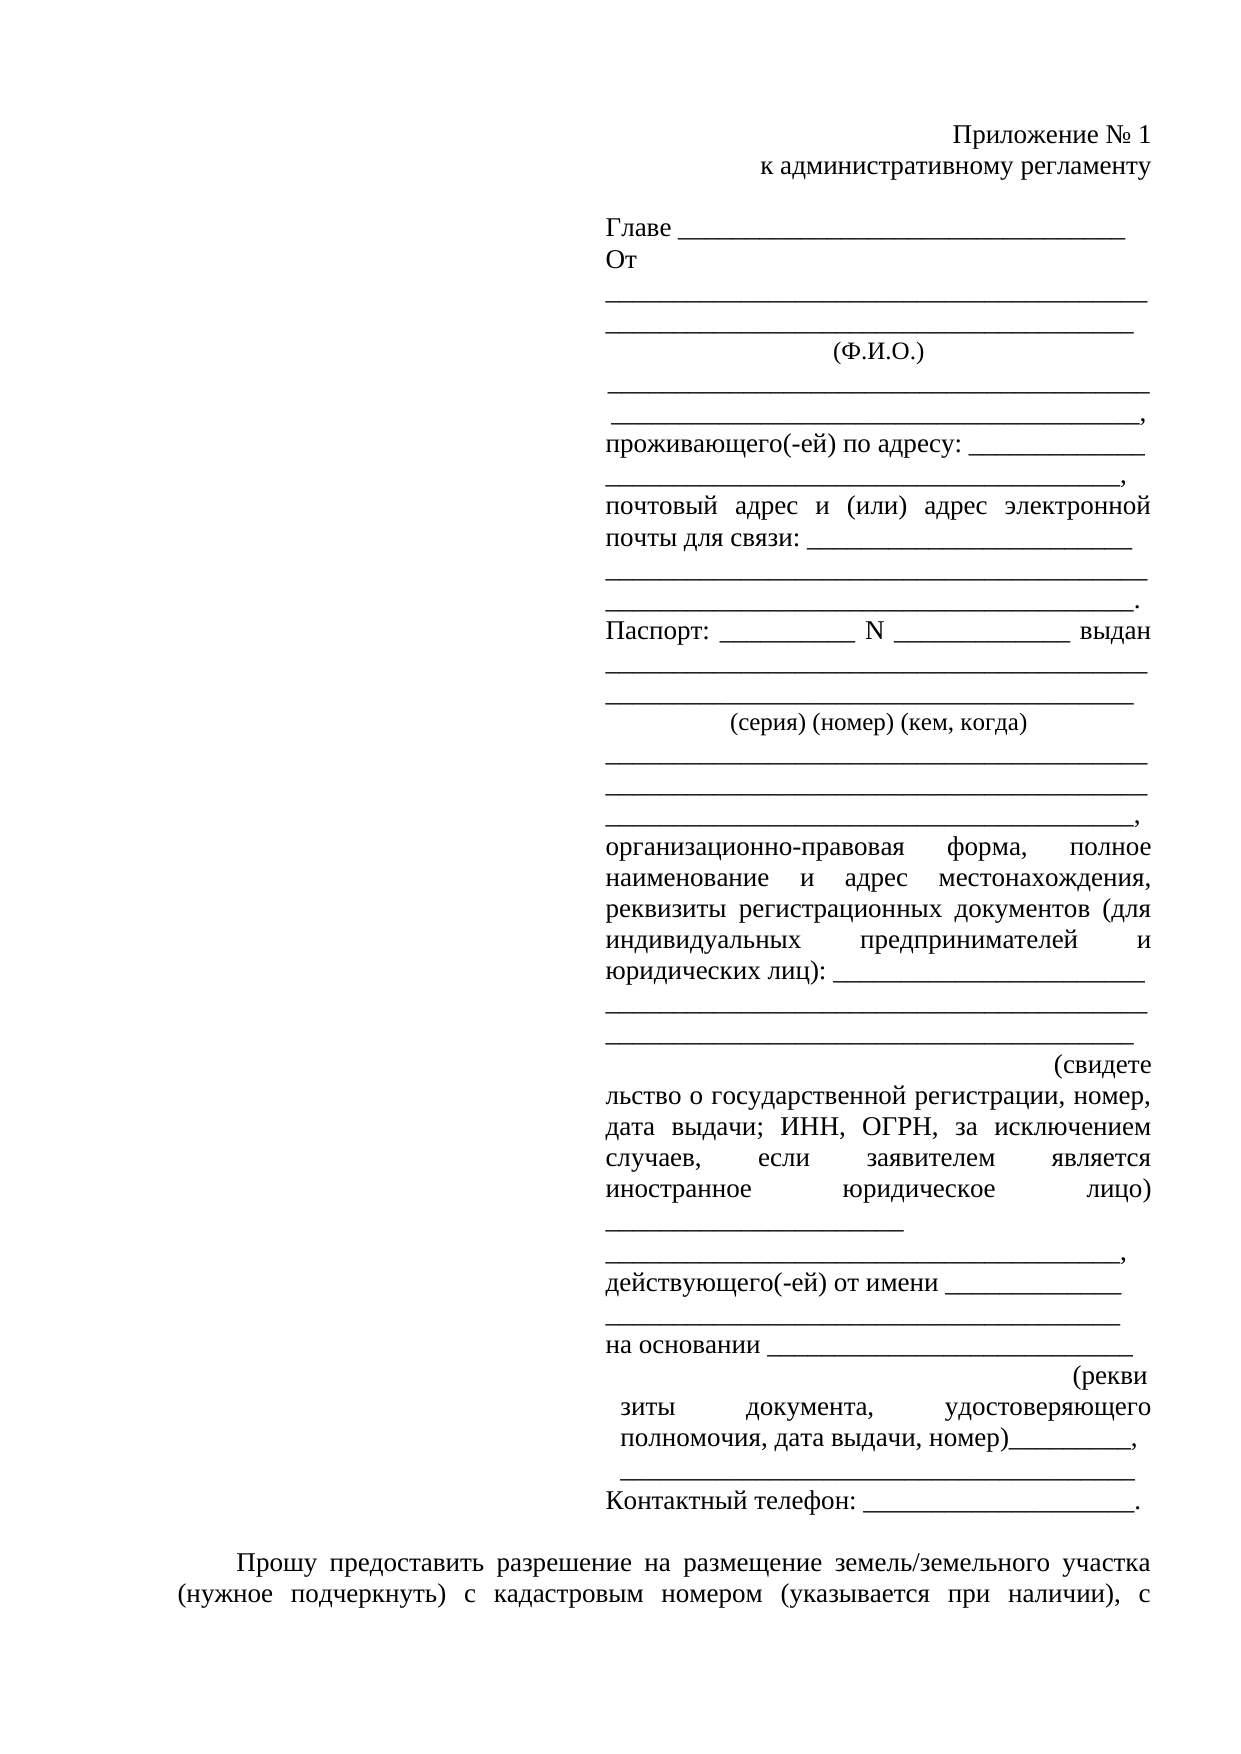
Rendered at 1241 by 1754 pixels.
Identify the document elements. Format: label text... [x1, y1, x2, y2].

text организационно-правовая форма, полное наименование и адрес местонахождения, реквизиты регистрационных документов (для индивидуальных предпринимателей и юридических лиц): _______________________ [605, 830, 1152, 985]
text почтовый адрес и (или) адрес электронной почты для связи: ________________________ [605, 489, 1152, 552]
list (Ф.И.О.) [605, 336, 1152, 365]
list _______________________________________________________________________________, [605, 365, 1152, 427]
text к административному регламенту [177, 149, 1152, 180]
text ______________________________________, [605, 458, 1152, 489]
text _______________________________________________________________________________________________________________________, [605, 736, 1152, 830]
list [177, 1546, 1152, 1608]
text (реквизиты документа, удостоверяющего полномочия, дата выдачи, номер)_________, [620, 1359, 1152, 1453]
text (серия) (номер) (кем, когда) [605, 707, 1152, 736]
text действующего(-ей) от имени _____________ [605, 1266, 1152, 1297]
list ______________________________________, [605, 1234, 1152, 1266]
text _______________________________________________________________________________ [605, 985, 1152, 1048]
text Приложение № 1 [177, 118, 1152, 149]
text _______________________________________________________________________________. [605, 552, 1152, 614]
list (свидетельство о государственной регистрации, номер, дата выдачи; ИНН, ОГРН, за исключением случаев, если заявителем является иностранное юридическое лицо) ______________________ [605, 1048, 1152, 1234]
text проживающего(-ей) по адресу: _____________ [605, 427, 1152, 458]
text Главе _________________________________ [605, 212, 1152, 243]
text на основании ___________________________ [605, 1328, 1152, 1359]
text От _______________________________________________________________________________ [605, 243, 1152, 336]
text ______________________________________ [620, 1453, 1152, 1484]
text ______________________________________ [605, 1297, 1152, 1328]
text Контактный телефон: ____________________. [605, 1484, 1152, 1515]
text Паспорт: __________ N _____________ выдан _______________________________________________________________________________ [605, 614, 1152, 707]
